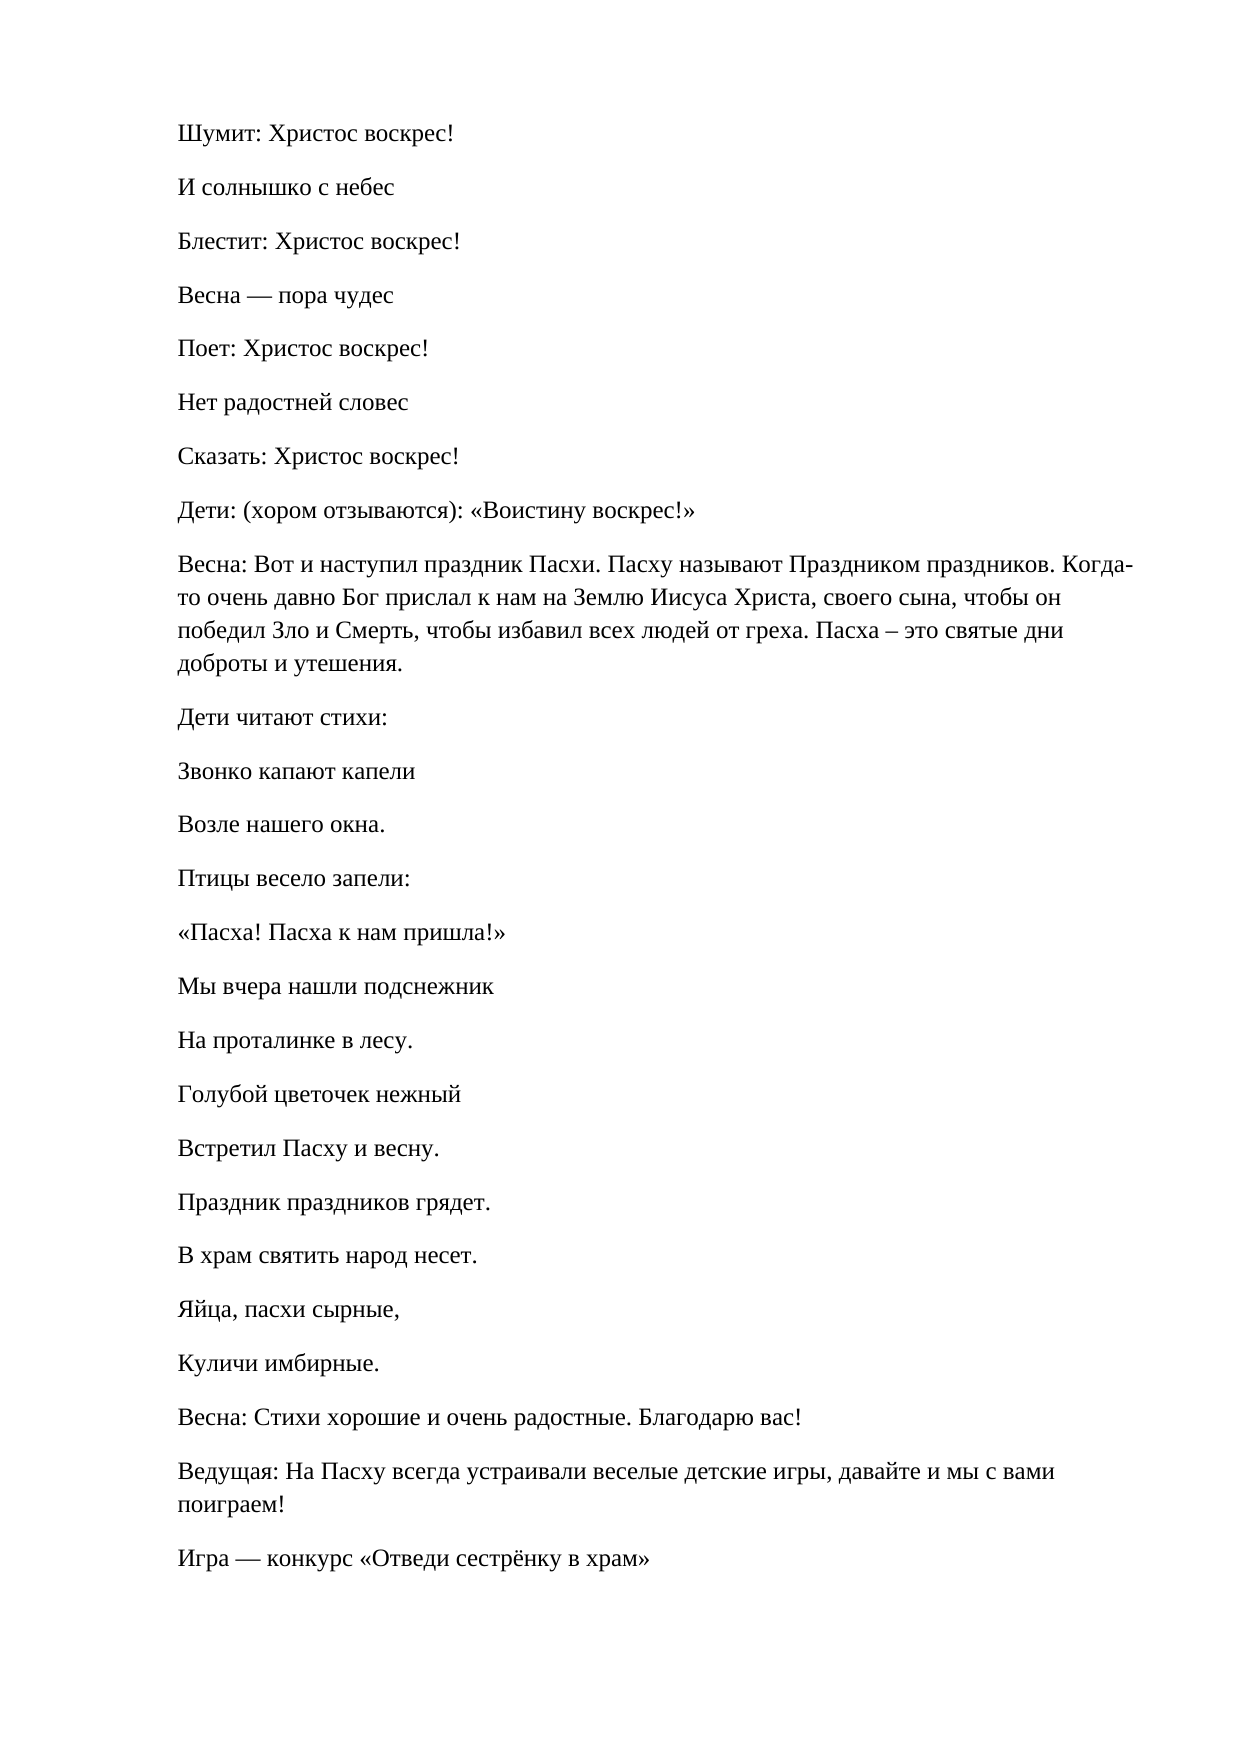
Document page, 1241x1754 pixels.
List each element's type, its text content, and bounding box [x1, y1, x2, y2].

text Игра — конкурс «Отведи сестрёнку в храм» [177, 1543, 1152, 1571]
text Праздник праздников грядет. [177, 1187, 1152, 1215]
text И солнышко с небес [177, 172, 1152, 201]
text Птицы весело запели: [177, 863, 1152, 892]
text Сказать: Христос воскрес! [177, 441, 1152, 470]
text «Пасха! Пасха к нам пришла!» [177, 917, 1152, 946]
text Куличи имбирные. [177, 1348, 1152, 1377]
text Блестит: Христос воскрес! [177, 226, 1152, 254]
text В храм святить народ несет. [177, 1240, 1152, 1269]
text Шумит: Христос воскрес! [177, 118, 1152, 147]
text Дети читают стихи: [177, 702, 1152, 731]
text Встретил Пасху и весну. [177, 1133, 1152, 1161]
text Весна: Вот и наступил праздник Пасхи. Пасху называют Праздником праздников. Когда-то очень давно Бог прислал к нам на Землю Иисуса Христа, своего сына, чтобы он победил Зло и Смерть, чтобы избавил всех людей от греха. Пасха – это святые дни доброты и утешения. [177, 549, 1152, 677]
text Голубой цветочек нежный [177, 1079, 1152, 1108]
text Яйца, пасхи сырные, [177, 1294, 1152, 1323]
text Звонко капают капели [177, 756, 1152, 784]
text На проталинке в лесу. [177, 1025, 1152, 1054]
text Ведущая: На Пасху всегда устраивали веселые детские игры, давайте и мы с вами поиграем! [177, 1456, 1152, 1518]
text Возле нашего окна. [177, 809, 1152, 838]
text Дети: (хором отзываются): «Воистину воскрес!» [177, 495, 1152, 524]
text Мы вчера нашли подснежник [177, 971, 1152, 1000]
text Весна: Стихи хорошие и очень радостные. Благодарю вас! [177, 1402, 1152, 1431]
text Весна — пора чудес [177, 280, 1152, 308]
text Нет радостней словес [177, 387, 1152, 416]
text Поет: Христос воскрес! [177, 333, 1152, 362]
